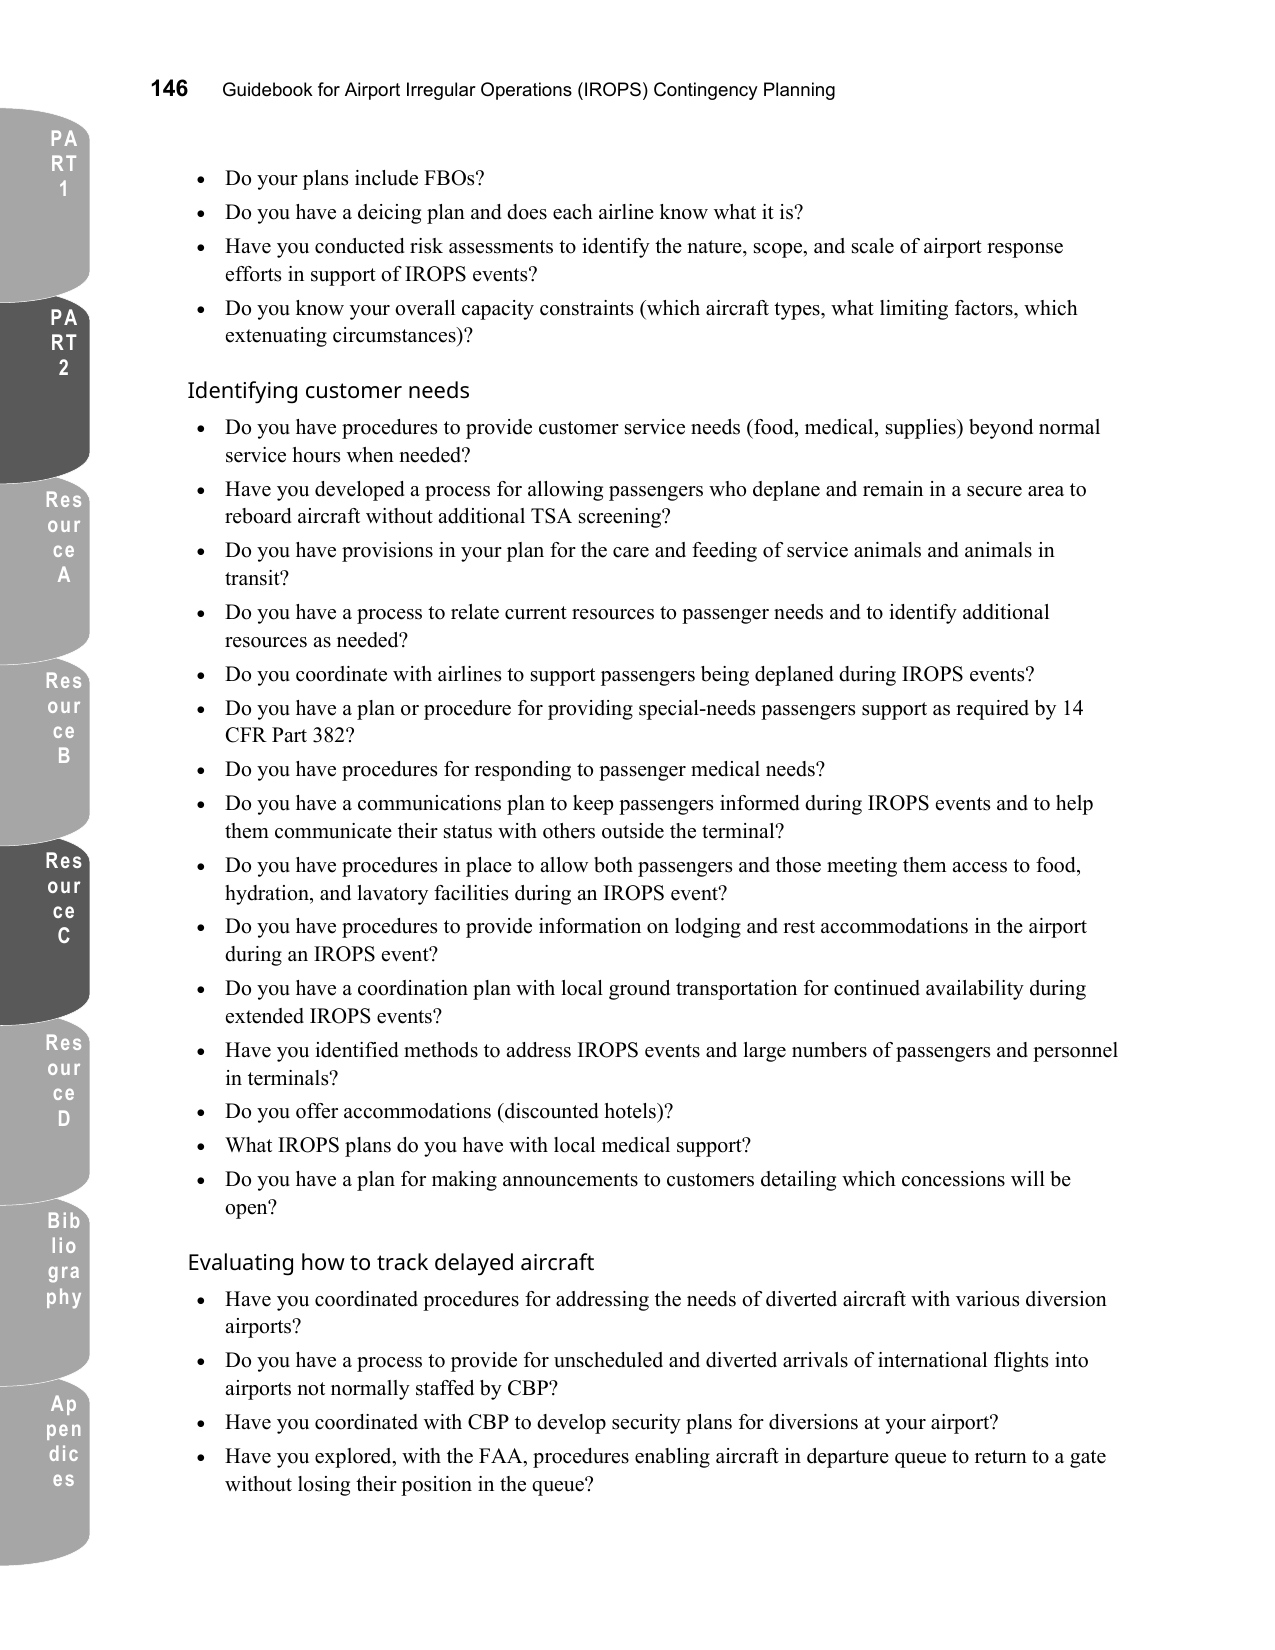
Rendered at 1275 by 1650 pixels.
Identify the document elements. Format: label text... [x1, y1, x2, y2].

list Do you know your overall capacity constraints (which aircraft types, what limiting factors, which extenuating circumstances)? [196, 294, 1125, 347]
list Have you coordinated with CBP to develop security plans for diversions at your airport? [196, 1409, 1125, 1434]
list Do you have a process to relate current resources to passenger needs and to identify additional resources as needed? [196, 599, 1125, 652]
list Do your plans include FBOs? [196, 165, 1125, 190]
list Do you have a plan or procedure for providing special-needs passengers support as required by 14 CFR Part 382? [196, 694, 1125, 747]
list Do you have procedures to provide information on lodging and rest accommodations in the airport during an IROPS event? [196, 913, 1125, 966]
list Have you explored, with the FAA, procedures enabling aircraft in departure queue to return to a gate without losing their position in the queue? [196, 1443, 1125, 1496]
list Have you developed a process for allowing passengers who deplane and remain in a secure area to reboard aircraft without additional TSA screening? [196, 476, 1125, 528]
list Have you conducted risk assessments to identify the nature, scope, and scale of airport response efforts in support of IROPS events? [196, 233, 1125, 286]
text Evaluating how to track delayed aircraft [187, 1247, 1125, 1277]
list Do you have a plan for making announcements to customers detailing which concessions will be open? [196, 1166, 1125, 1219]
text Identifying customer needs [187, 375, 1125, 405]
list Have you coordinated procedures for addressing the needs of diverted aircraft with various diversion airports? [196, 1286, 1125, 1339]
list Do you have procedures in place to allow both passengers and those meeting them access to food, hydration, and lavatory facilities during an IROPS event? [196, 852, 1125, 905]
list Have you identified methods to address IROPS events and large numbers of passengers and personnel in terminals? [196, 1037, 1125, 1090]
list Do you have procedures for responding to passenger medical needs? [196, 756, 1125, 781]
list Do you have procedures to provide customer service needs (food, medical, supplies) beyond normal service hours when needed? [196, 414, 1125, 467]
list Do you have a deicing plan and does each airline know what it is? [196, 199, 1125, 224]
list What IROPS plans do you have with local medical support? [196, 1132, 1125, 1158]
list Do you coordinate with airlines to support passengers being deplaned during IROPS events? [196, 661, 1125, 686]
list Do you have provisions in your plan for the care and feeding of service animals and animals in transit? [196, 537, 1125, 590]
list Do you have a process to provide for unscheduled and diverted arrivals of international flights into airports not normally staffed by CBP? [196, 1347, 1125, 1400]
list Do you offer accommodations (discounted hotels)? [196, 1098, 1125, 1124]
list Do you have a communications plan to keep passengers informed during IROPS events and to help them communicate their status with others outside the terminal? [196, 790, 1125, 843]
list Do you have a coordination plan with local ground transportation for continued availability during extended IROPS events? [196, 975, 1125, 1028]
